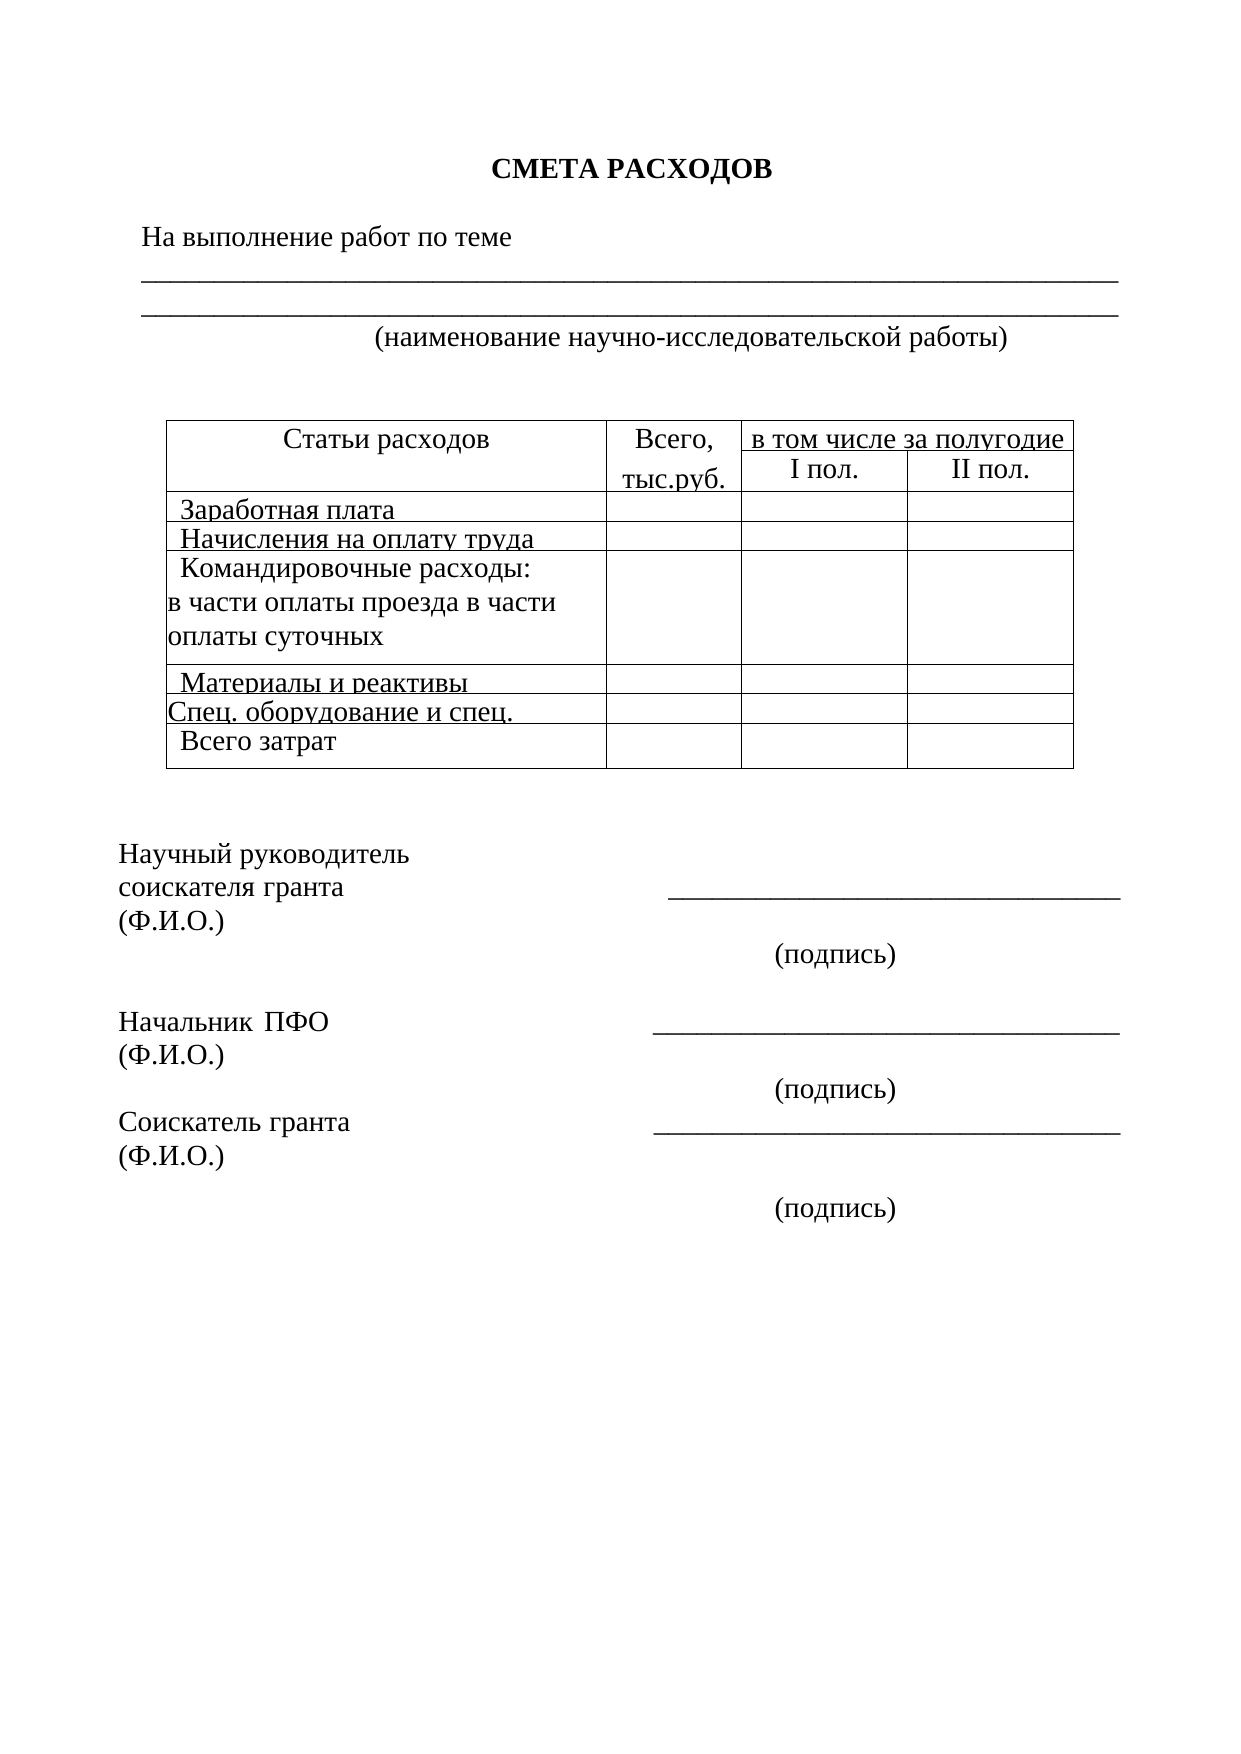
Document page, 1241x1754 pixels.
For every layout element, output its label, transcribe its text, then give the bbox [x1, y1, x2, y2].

table_cell [908, 724, 1073, 768]
text Начальник ПФО ________________________________ (Ф.И.О.) [118, 1004, 1122, 1071]
table_cell [908, 551, 1073, 664]
table_header Статьи расходов [167, 421, 606, 491]
table_cell [607, 665, 741, 693]
table_header в том числе за полугодие [742, 421, 1073, 450]
text Научный руководитель [118, 836, 1122, 869]
table_cell Начисления на оплату труда [167, 522, 606, 549]
text (наименование научно-исследовательской работы) [141, 319, 1122, 353]
text соискателя гранта _______________________________ (Ф.И.О.) [118, 869, 1122, 937]
table_cell [908, 492, 1073, 521]
table_cell Спец. оборудование и спец. приборы [167, 694, 606, 722]
text СМЕТА РАСХОДОВ [141, 152, 1122, 185]
table_cell [607, 492, 741, 521]
table_cell Материалы и реактивы [167, 665, 606, 693]
text (подпись) [118, 1071, 1122, 1104]
table_header Всего, тыс.руб. [607, 421, 741, 491]
table_cell [908, 522, 1073, 549]
table_cell [607, 522, 741, 549]
text ___________________________________________________________________ [141, 286, 1122, 319]
table_cell [607, 724, 741, 768]
table_cell [607, 551, 741, 664]
text Соискатель гранта ________________________________ (Ф.И.О.) [118, 1104, 1122, 1171]
table_cell [742, 724, 907, 768]
table_cell [742, 665, 907, 693]
text На выполнение работ по теме ___________________________________________________________________ [141, 219, 1122, 286]
table_cell [908, 694, 1073, 722]
table_cell [742, 551, 907, 664]
table_cell Всего затрат [167, 724, 606, 768]
table_cell Заработная плата [167, 492, 606, 521]
table_cell Командировочные расходы: в части оплаты проезда в части оплаты суточных [167, 551, 606, 664]
table_cell [742, 522, 907, 549]
text (подпись) [118, 1190, 1122, 1224]
table_cell I пол. [742, 451, 907, 491]
text (подпись) [118, 937, 1122, 970]
table_cell [742, 492, 907, 521]
table_cell II пол. [908, 451, 1073, 491]
table_cell [908, 665, 1073, 693]
table_cell [607, 694, 741, 722]
table_cell [742, 694, 907, 722]
